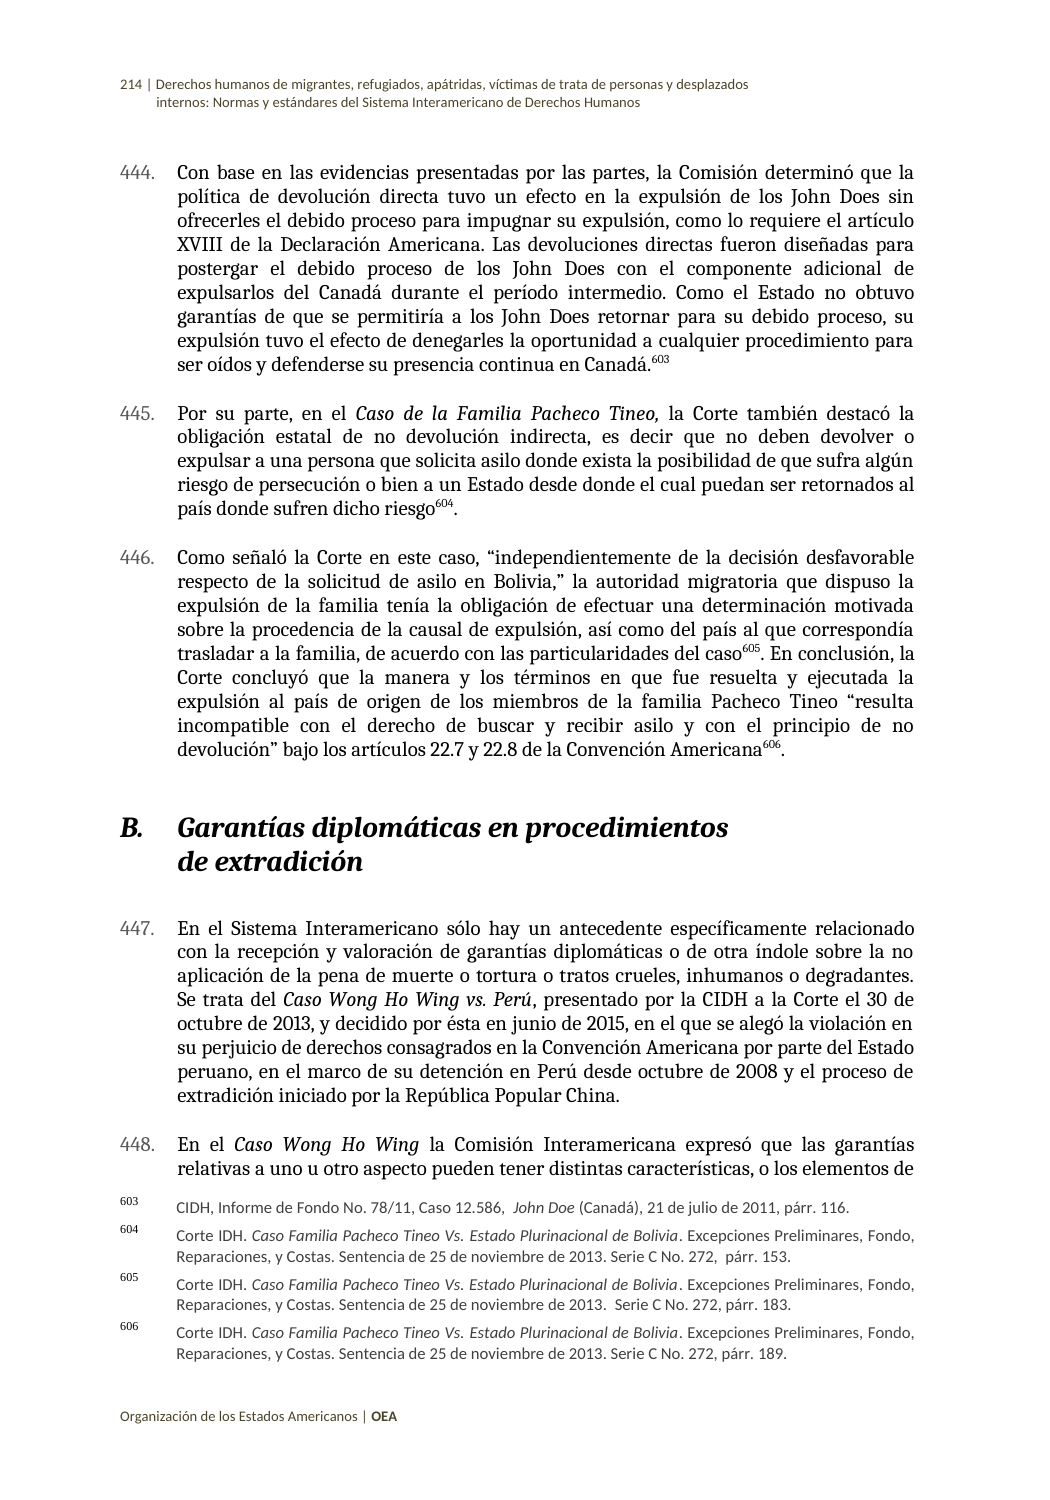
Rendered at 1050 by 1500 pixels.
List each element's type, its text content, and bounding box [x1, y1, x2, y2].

subtitle Garantías diplomáticas en procedimientos de extradición [120, 812, 915, 879]
text En el Sistema Interamericano sólo hay un antecedente específicamente relacionado con la recepción y valoración de garantías diplomáticas o de otra índole sobre la no aplicación de la pena de muerte o tortura o tratos crueles, inhumanos o degradantes. Se trata del Caso Wong Ho Wing vs. Perú, presentado por la CIDH a la Corte el 30 de octubre de 2013, y decidido por ésta en junio de 2015, en el que se alegó la violación en su perjuicio de derechos consagrados en la Convención Americana por parte del Estado peruano, en el marco de su detención en Perú desde octubre de 2008 y el proceso de extradición iniciado por la República Popular China. [120, 916, 915, 1108]
text Con base en las evidencias presentadas por las partes, la Comisión determinó que la política de devolución directa tuvo un efecto en la expulsión de los John Does sin ofrecerles el debido proceso para impugnar su expulsión, como lo requiere el artículo XVIII de la Declaración Americana. Las devoluciones directas fueron diseñadas para postergar el debido proceso de los John Does con el componente adicional de expulsarlos del Canadá durante el período intermedio. Como el Estado no obtuvo garantías de que se permitiría a los John Does retornar para su debido proceso, su expulsión tuvo el efecto de denegarles la oportunidad a cualquier procedimiento para ser oídos y defenderse su presencia continua en Canadá. [120, 161, 915, 376]
text Por su parte, en el Caso de la Familia Pacheco Tineo, la Corte también destacó la obligación estatal de no devolución indirecta, es decir que no deben devolver o expulsar a una persona que solicita asilo donde exista la posibilidad de que sufra algún riesgo de persecución o bien a un Estado desde donde el cual puedan ser retornados al país donde sufren dicho riesgo. [120, 401, 915, 521]
text Como señaló la Corte en este caso, “independientemente de la decisión desfavorable respecto de la solicitud de asilo en Bolivia,” la autoridad migratoria que dispuso la expulsión de la familia tenía la obligación de efectuar una determinación motivada sobre la procedencia de la causal de expulsión, así como del país al que correspondía trasladar a la familia, de acuerdo con las particularidades del caso. En conclusión, la Corte concluyó que la manera y los términos en que fue resuelta y ejecutada la expulsión al país de origen de los miembros de la familia Pacheco Tineo “resulta incompatible con el derecho de buscar y recibir asilo y con el principio de no devolución” bajo los artículos 22.7 y 22.8 de la Convención Americana. [120, 546, 915, 762]
